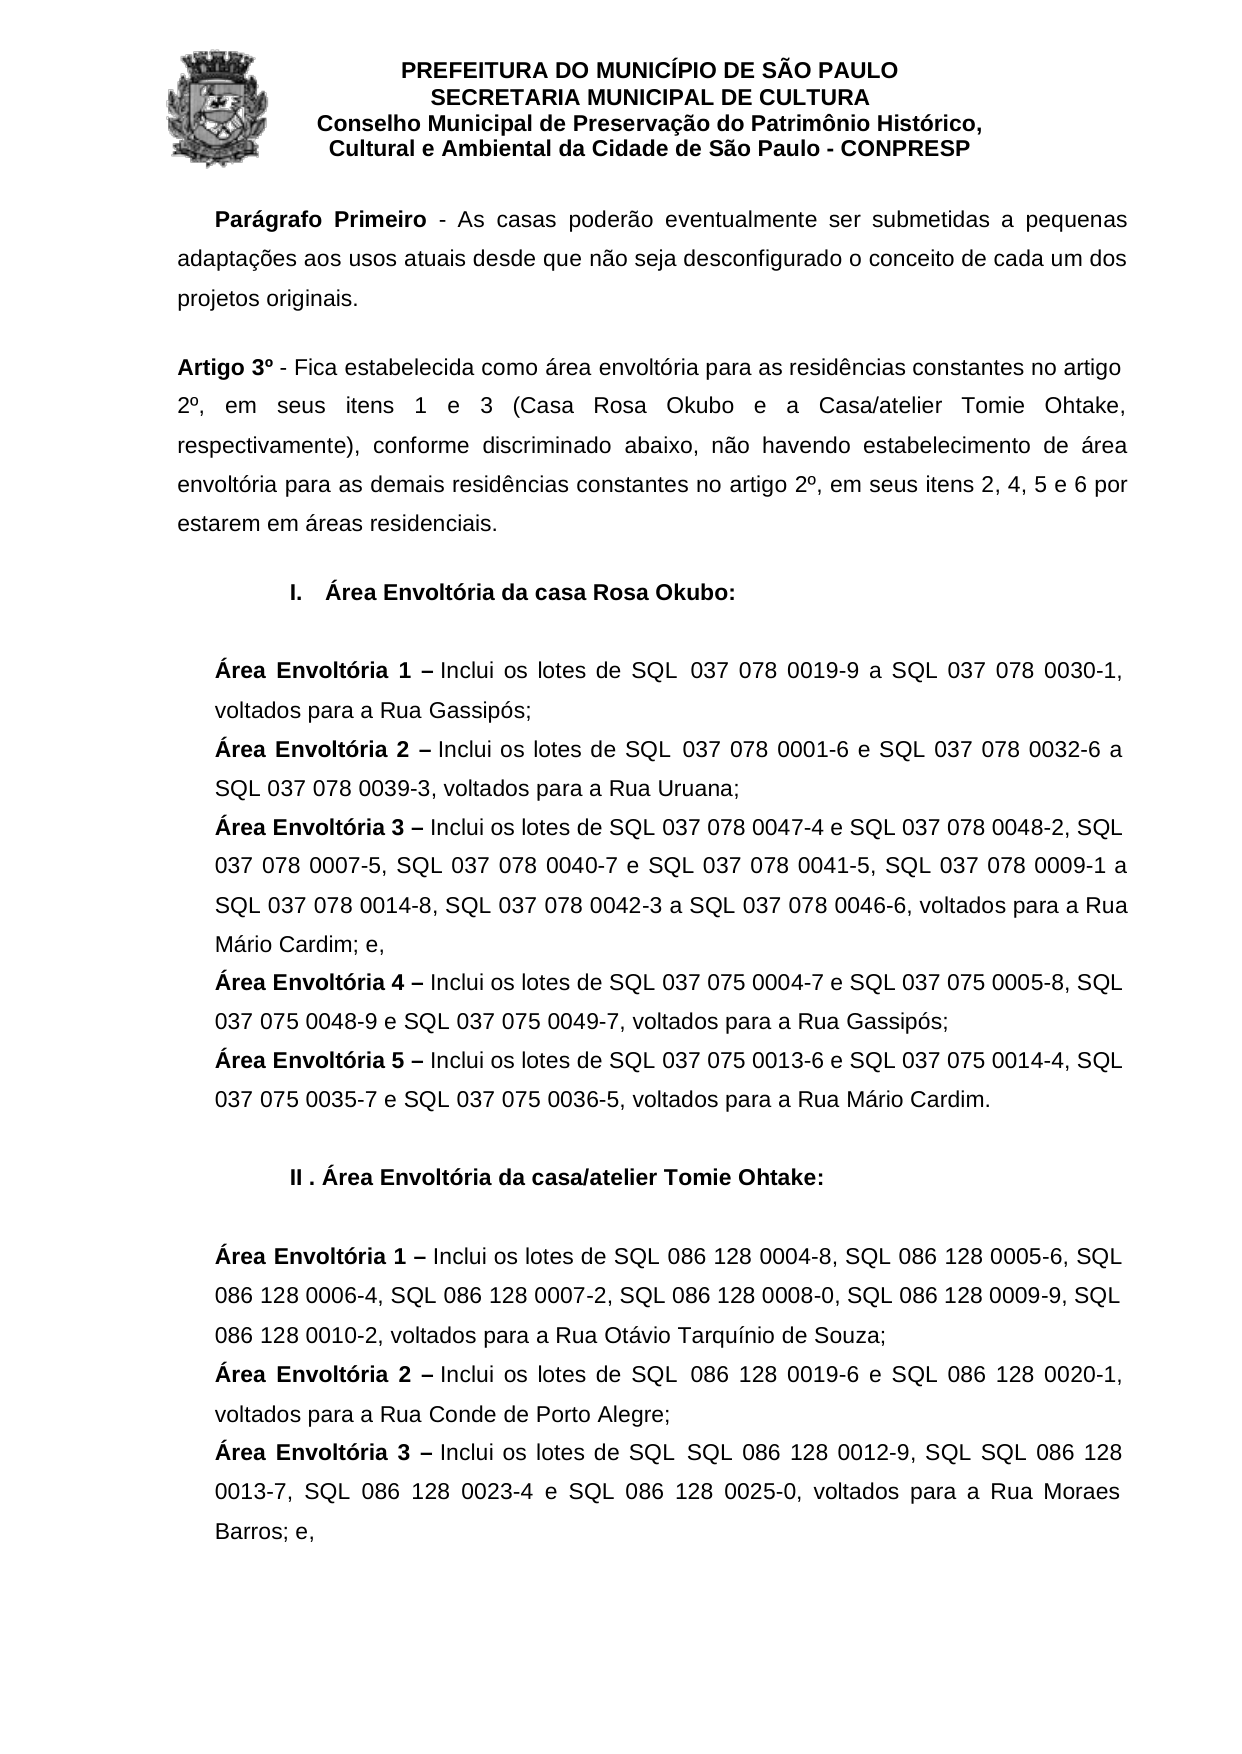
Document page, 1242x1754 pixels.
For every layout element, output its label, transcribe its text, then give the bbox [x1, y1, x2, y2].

text Barros; e, [214, 1518, 320, 1544]
text Área Envoltória 2 – Inclui os lotes de SQL 037 078 0001-6 e SQL 037 078 0032-6 a [214, 737, 1127, 762]
text Artigo 3º - Fica estabelecida como área envoltória para as residências constantes no artigo [177, 353, 1127, 380]
text 2º, em seus itens 1 e 3 (Casa Rosa Okubo e a Casa/atelier Tomie Ohtake, respectivamente), conforme discriminado abaixo, não havendo estabelecimento de área envoltória para as demais residências constantes no artigo 2º, em seus itens 2, 4, 5 e 6 por estarem em áreas residenciais. [177, 392, 1128, 536]
text 037 075 0048-9 e SQL 037 075 0049-7, voltados para a Rua Gassipós; [214, 1008, 956, 1034]
text Área Envoltória 1 – Inclui os lotes de SQL 086 128 0004-8, SQL 086 128 0005-6, SQL [214, 1243, 1127, 1269]
text II . Área Envoltória da casa/atelier Tomie Ohtake: [289, 1164, 1135, 1190]
text Parágrafo Primeiro - As casas poderão eventualmente ser submetidas a pequenas adaptações aos usos atuais desde que não seja desconfigurado o conceito de cada um dos projetos originais. [177, 206, 1127, 312]
text 037 078 0007-5, SQL 037 078 0040-7 e SQL 037 078 0041-5, SQL 037 078 0009-1 a SQL 037 078 0014-8, SQL 037 078 0042-3 a SQL 037 078 0046-6, voltados para a Rua Mário Cardim; e, [214, 852, 1127, 957]
picture [157, 48, 275, 169]
text 037 075 0035-7 e SQL 037 075 0036-5, voltados para a Rua Mário Cardim. [214, 1086, 997, 1112]
text 086 128 0010-2, voltados para a Rua Otávio Tarquínio de Souza; [214, 1322, 893, 1348]
text Área Envoltória 1 – Inclui os lotes de SQL 037 078 0019-9 a SQL 037 078 0030-1, voltados para a Rua Gassipós; [214, 657, 1127, 723]
text Área Envoltória 3 – Inclui os lotes de SQL SQL 086 128 0012-9, SQL SQL 086 128 [214, 1441, 1127, 1466]
text Área Envoltória 4 – Inclui os lotes de SQL 037 075 0004-7 e SQL 037 075 0005-8, SQL [214, 970, 1127, 995]
text 086 128 0006-4, SQL 086 128 0007-2, SQL 086 128 0008-0, SQL 086 128 0009-9, SQL [214, 1282, 1127, 1309]
text Área Envoltória 3 – Inclui os lotes de SQL 037 078 0047-4 e SQL 037 078 0048-2, SQL [214, 813, 1127, 840]
text 0013-7, SQL 086 128 0023-4 e SQL 086 128 0025-0, voltados para a Rua Moraes [214, 1478, 1127, 1504]
text Área Envoltória 2 – Inclui os lotes de SQL 086 128 0019-6 e SQL 086 128 0020-1, voltados para a Rua Conde de Porto Alegre; [214, 1361, 1127, 1427]
text Área Envoltória 5 – Inclui os lotes de SQL 037 075 0013-6 e SQL 037 075 0014-4, SQL [214, 1047, 1127, 1073]
text I. Área Envoltória da casa Rosa Okubo: [289, 578, 1135, 605]
text SQL 037 078 0039-3, voltados para a Rua Uruana; [214, 774, 746, 801]
